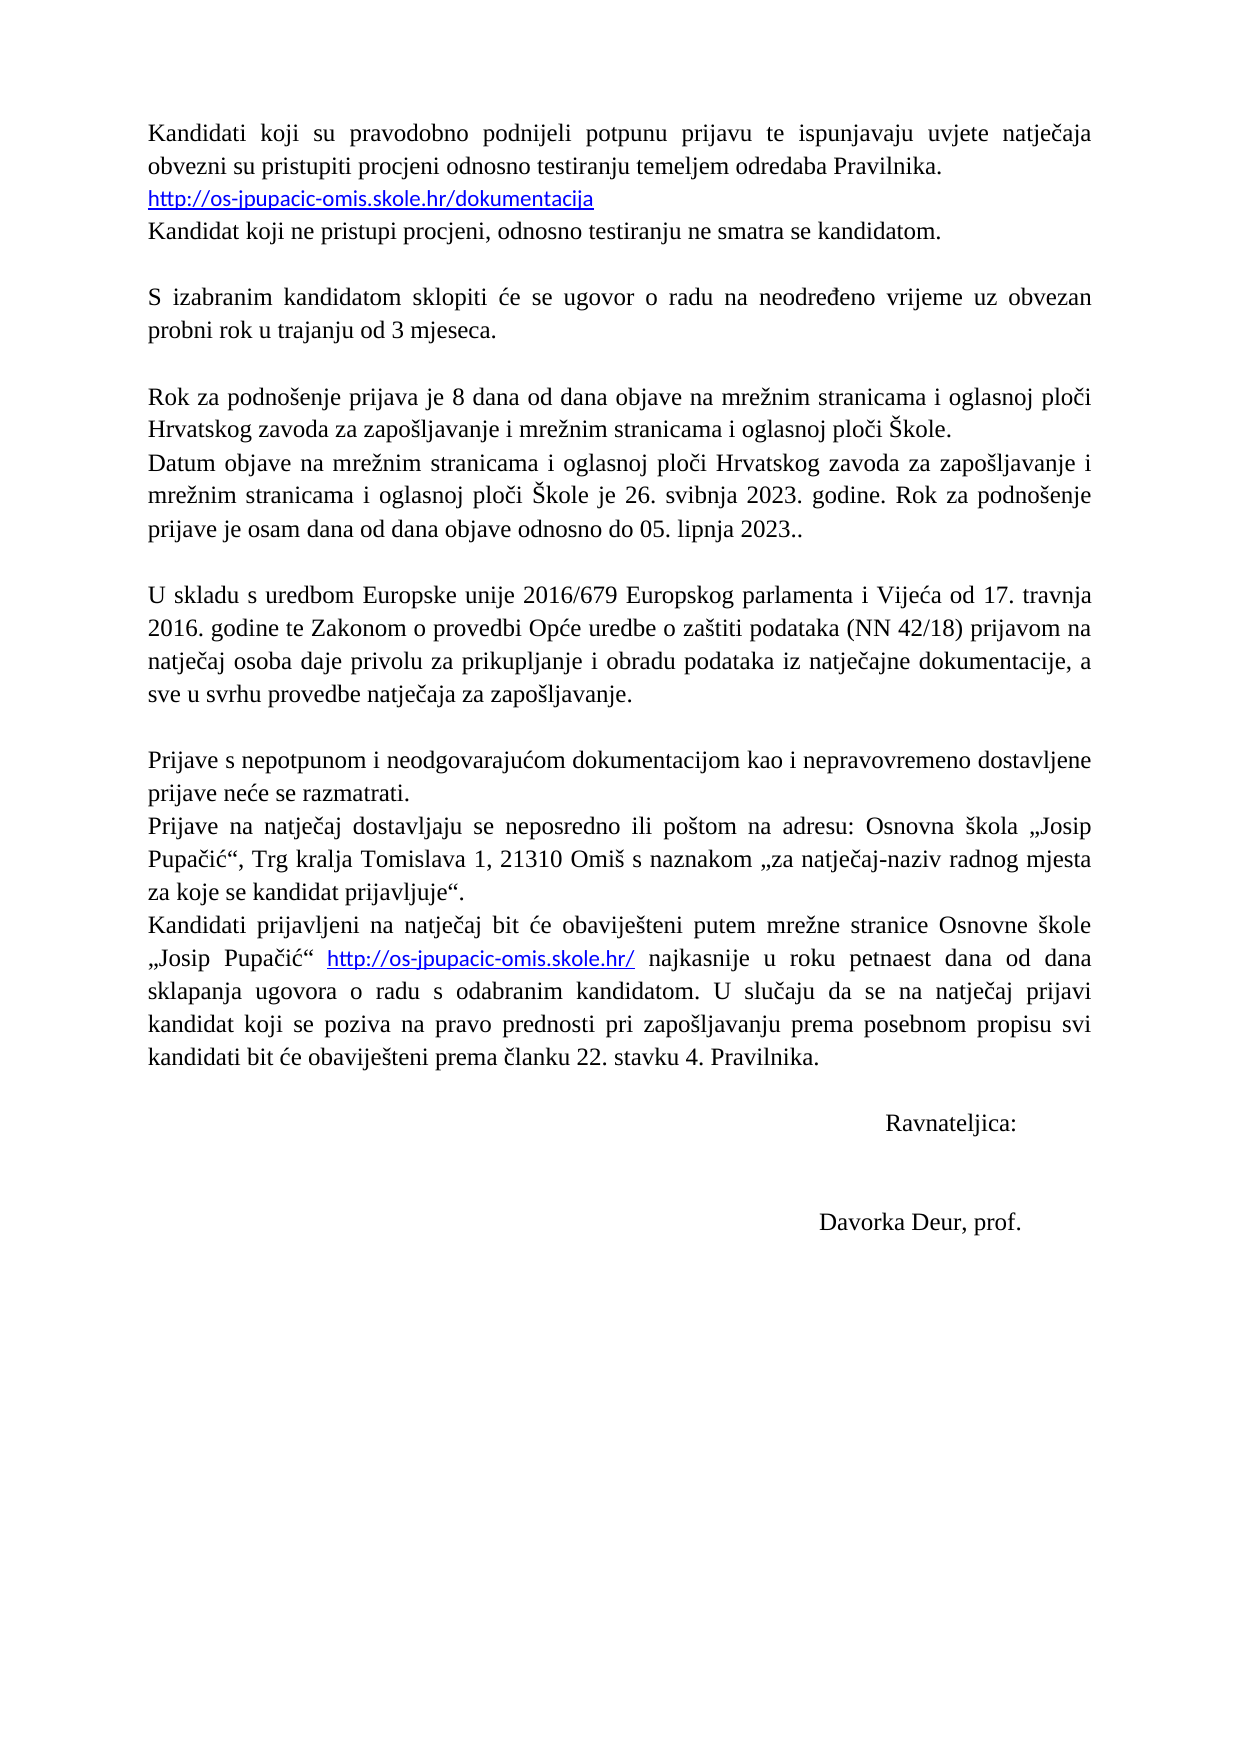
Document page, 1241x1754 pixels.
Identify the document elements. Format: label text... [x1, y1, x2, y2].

text http://os-jpupacic-omis.skole.hr/dokumentacija [148, 184, 1093, 212]
text Rok za podnošenje prijava je 8 dana od dana objave na mrežnim stranicama i oglasnoj ploči Hrvatskog zavoda za zapošljavanje i mrežnim stranicama i oglasnoj ploči Škole. [148, 382, 1093, 443]
text Ravnateljica: [148, 1108, 1093, 1137]
text Prijave na natječaj dostavljaju se neposredno ili poštom na adresu: Osnovna škola „Josip Pupačić“, Trg kralja Tomislava 1, 21310 Omiš s naznakom „za natječaj-naziv radnog mjesta za koje se kandidat prijavljuje“. [148, 811, 1093, 906]
text U skladu s uredbom Europske unije 2016/679 Europskog parlamenta i Vijeća od 17. travnja 2016. godine te Zakonom o provedbi Opće uredbe o zaštiti podataka (NN 42/18) prijavom na natječaj osoba daje privolu za prikupljanje i obradu podataka iz natječajne dokumentacije, a sve u svrhu provedbe natječaja za zapošljavanje. [148, 580, 1093, 707]
text Davorka Deur, prof. [148, 1207, 1093, 1235]
text Kandidati prijavljeni na natječaj bit će obaviješteni putem mrežne stranice Osnovne škole „Josip Pupačić“ http://os-jpupacic-omis.skole.hr/ najkasnije u roku petnaest dana od dana sklapanja ugovora o radu s odabranim kandidatom. U slučaju da se na natječaj prijavi kandidat koji se poziva na pravo prednosti pri zapošljavanju prema posebnom propisu svi kandidati bit će obaviješteni prema članku 22. stavku 4. Pravilnika. [148, 910, 1093, 1071]
text Datum objave na mrežnim stranicama i oglasnoj ploči Hrvatskog zavoda za zapošljavanje i mrežnim stranicama i oglasnoj ploči Škole je 26. svibnja 2023. godine. Rok za podnošenje prijave je osam dana od dana objave odnosno do 05. lipnja 2023.. [148, 448, 1093, 542]
text Kandidat koji ne pristupi procjeni, odnosno testiranju ne smatra se kandidatom. [148, 216, 1093, 245]
text Kandidati koji su pravodobno podnijeli potpunu prijavu te ispunjavaju uvjete natječaja obvezni su pristupiti procjeni odnosno testiranju temeljem odredaba Pravilnika. [148, 118, 1093, 180]
text S izabranim kandidatom sklopiti će se ugovor o radu na neodređeno vrijeme uz obvezan probni rok u trajanju od 3 mjeseca. [148, 282, 1093, 344]
text Prijave s nepotpunom i neodgovarajućom dokumentacijom kao i nepravovremeno dostavljene prijave neće se razmatrati. [148, 745, 1093, 807]
